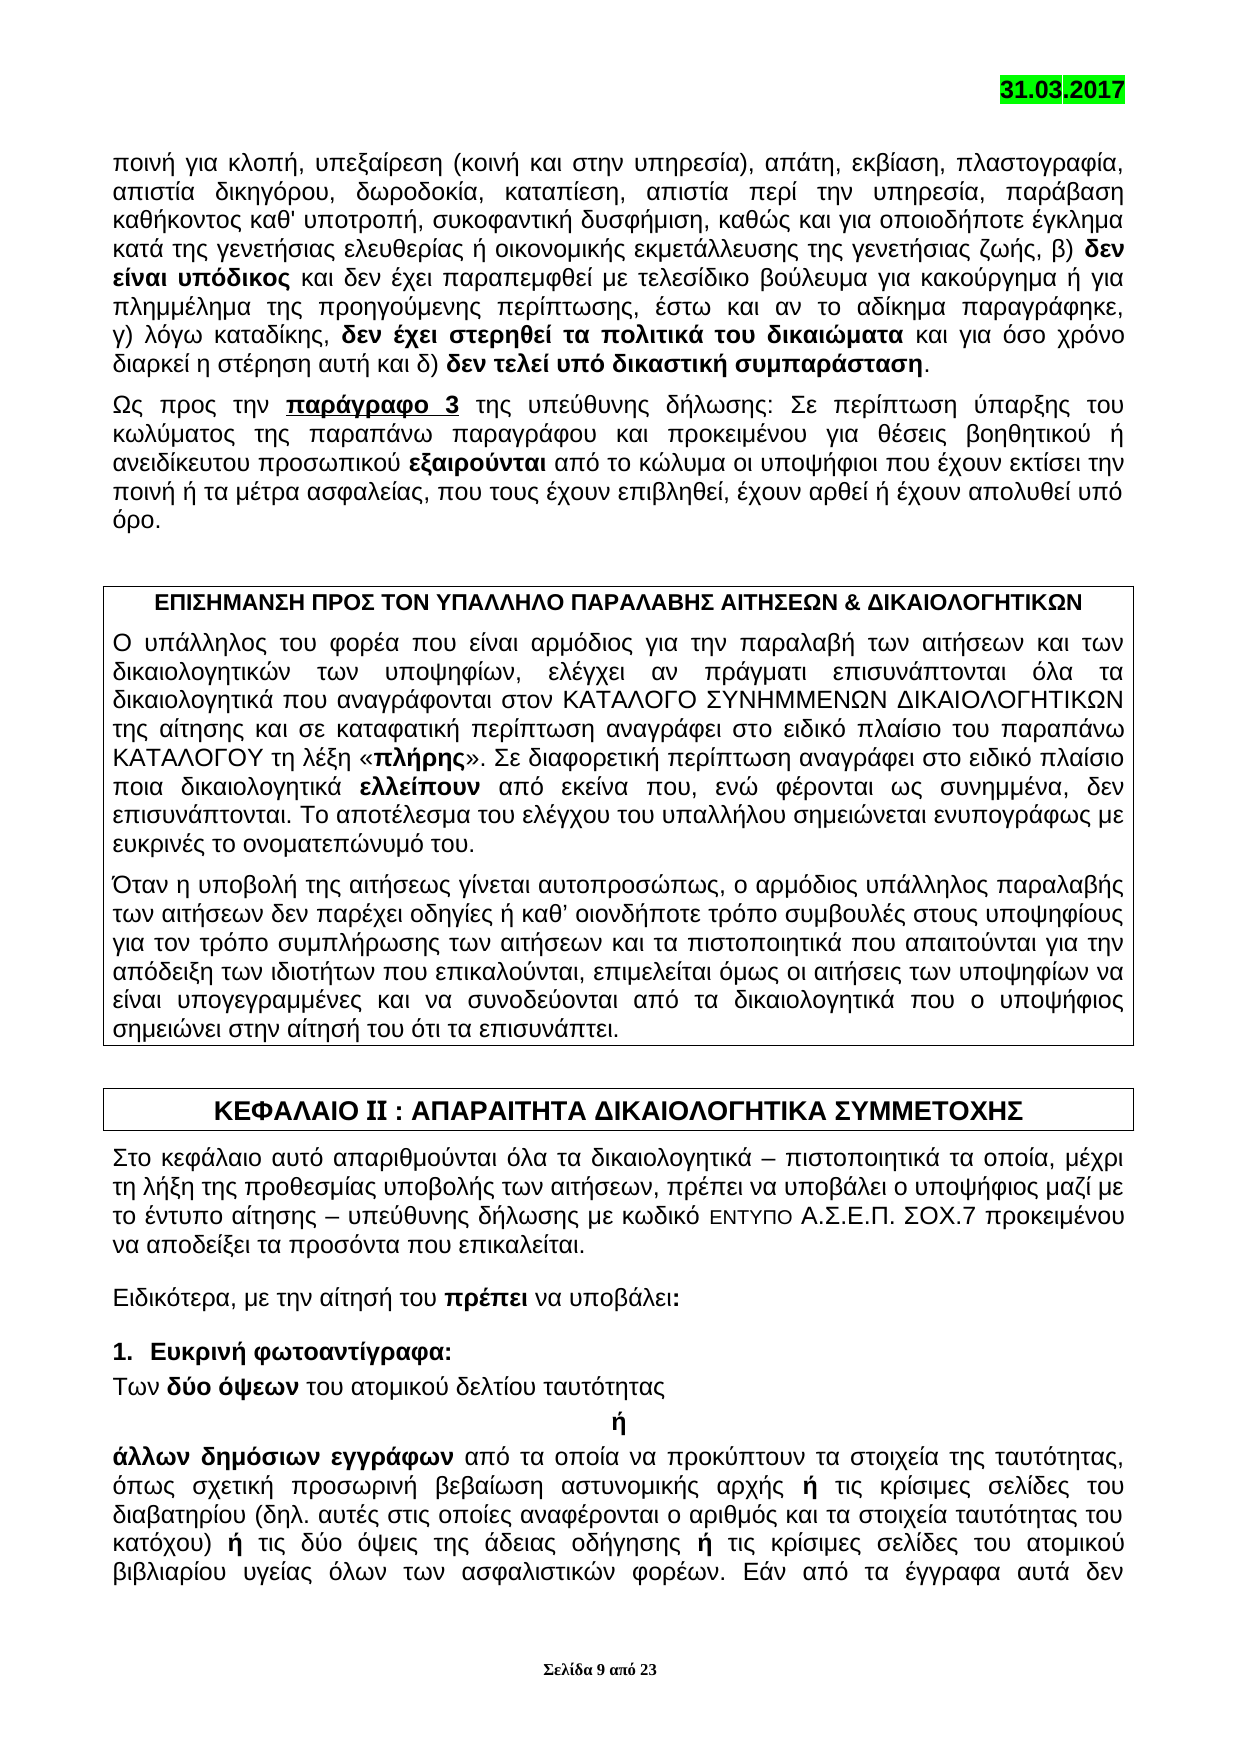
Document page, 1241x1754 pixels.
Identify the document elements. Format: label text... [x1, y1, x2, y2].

text Ειδικότερα, με την αίτησή του πρέπει να υποβάλει: [112, 1283, 1125, 1312]
text Στο κεφάλαιο αυτό απαριθμούνται όλα τα δικαιολογητικά – πιστοποιητικά τα οποία, μέχρι τη λήξη της προθεσμίας υποβολής των αιτήσεων, πρέπει να υποβάλει ο υποψήφιος μαζί με το έντυπο αίτησης – υπεύθυνης δήλωσης με κωδικό εντυπο Α.Σ.Ε.Π. ΣΟΧ.7 προκειμένου να αποδείξει τα προσόντα που επικαλείται. [112, 1143, 1125, 1258]
list Ευκρινή φωτοαντίγραφα: [112, 1337, 1125, 1366]
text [112, 1442, 1125, 1586]
text Ο υπάλληλος του φορέα που είναι αρμόδιος για την παραλαβή των αιτήσεων και των δικαιολογητικών των υποψηφίων, ελέγχει αν πράγματι επισυνάπτονται όλα τα δικαιολογητικά που αναγράφονται στον ΚΑΤΑΛΟΓΟ ΣΥΝΗΜΜΕΝΩΝ ΔΙΚΑΙΟΛΟΓΗΤΙΚΩΝ της αίτησης και σε καταφατική περίπτωση αναγράφει στo ειδικό πλαίσιο του παραπάνω ΚΑΤΑΛΟΓΟΥ τη λέξη «πλήρης». Σε διαφορετική περίπτωση αναγράφει στο ειδικό πλαίσιο ποια δικαιολογητικά ελλείπουν από εκείνα που, ενώ φέρονται ως συνημμένα, δεν επισυνάπτονται. Το αποτέλεσμα του ελέγχου του υπαλλήλου σημειώνεται ενυπογράφως με ευκρινές το ονοματεπώνυμό του. [104, 625, 1133, 858]
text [112, 148, 1125, 378]
text Ως προς την παράγραφο 3 της υπεύθυνης δήλωσης: Σε περίπτωση ύπαρξης του κωλύματος της παραπάνω παραγράφου και προκειμένου για θέσεις βοηθητικού ή ανειδίκευτου προσωπικού εξαιρούνται από το κώλυμα οι υποψήφιοι που έχουν εκτίσει την ποινή ή τα μέτρα ασφαλείας, που τους έχουν επιβληθεί, έχουν αρθεί ή έχουν απολυθεί υπό όρο. [112, 390, 1125, 534]
text Όταν η υποβολή της αιτήσεως γίνεται αυτοπροσώπως, ο αρμόδιος υπάλληλος παραλαβής των αιτήσεων δεν παρέχει οδηγίες ή καθ’ οιονδήποτε τρόπο συμβουλές στους υποψηφίους για τον τρόπο συμπλήρωσης των αιτήσεων και τα πιστοποιητικά που απαιτούνται για την απόδειξη των ιδιοτήτων που επικαλούνται, επιμελείται όμως οι αιτήσεις των υποψηφίων να είναι υπογεγραμμένες και να συνοδεύονται από τα δικαιολογητικά που ο υποψήφιος σημειώνει στην αίτησή του ότι τα επισυνάπτει. [104, 867, 1133, 1045]
text ή [112, 1407, 1125, 1436]
text ΚΕΦΑΛΑΙΟ II : ΑΠΑΡΑΙΤΗΤΑ ΔΙΚΑΙΟΛΟΓΗΤΙΚΑ ΣΥΜΜΕΤΟΧΗΣ [104, 1089, 1133, 1130]
text Των δύο όψεων του ατομικού δελτίου ταυτότητας [112, 1372, 1125, 1401]
text ΕΠΙΣΗΜΑΝΣΗ ΠΡΟΣ ΤΟΝ ΥΠΑΛΛΗΛΟ ΠΑΡΑΛΑΒΗΣ ΑΙΤΗΣΕΩΝ & ΔΙΚΑΙΟΛΟΓΗΤΙΚΩΝ [104, 587, 1133, 615]
